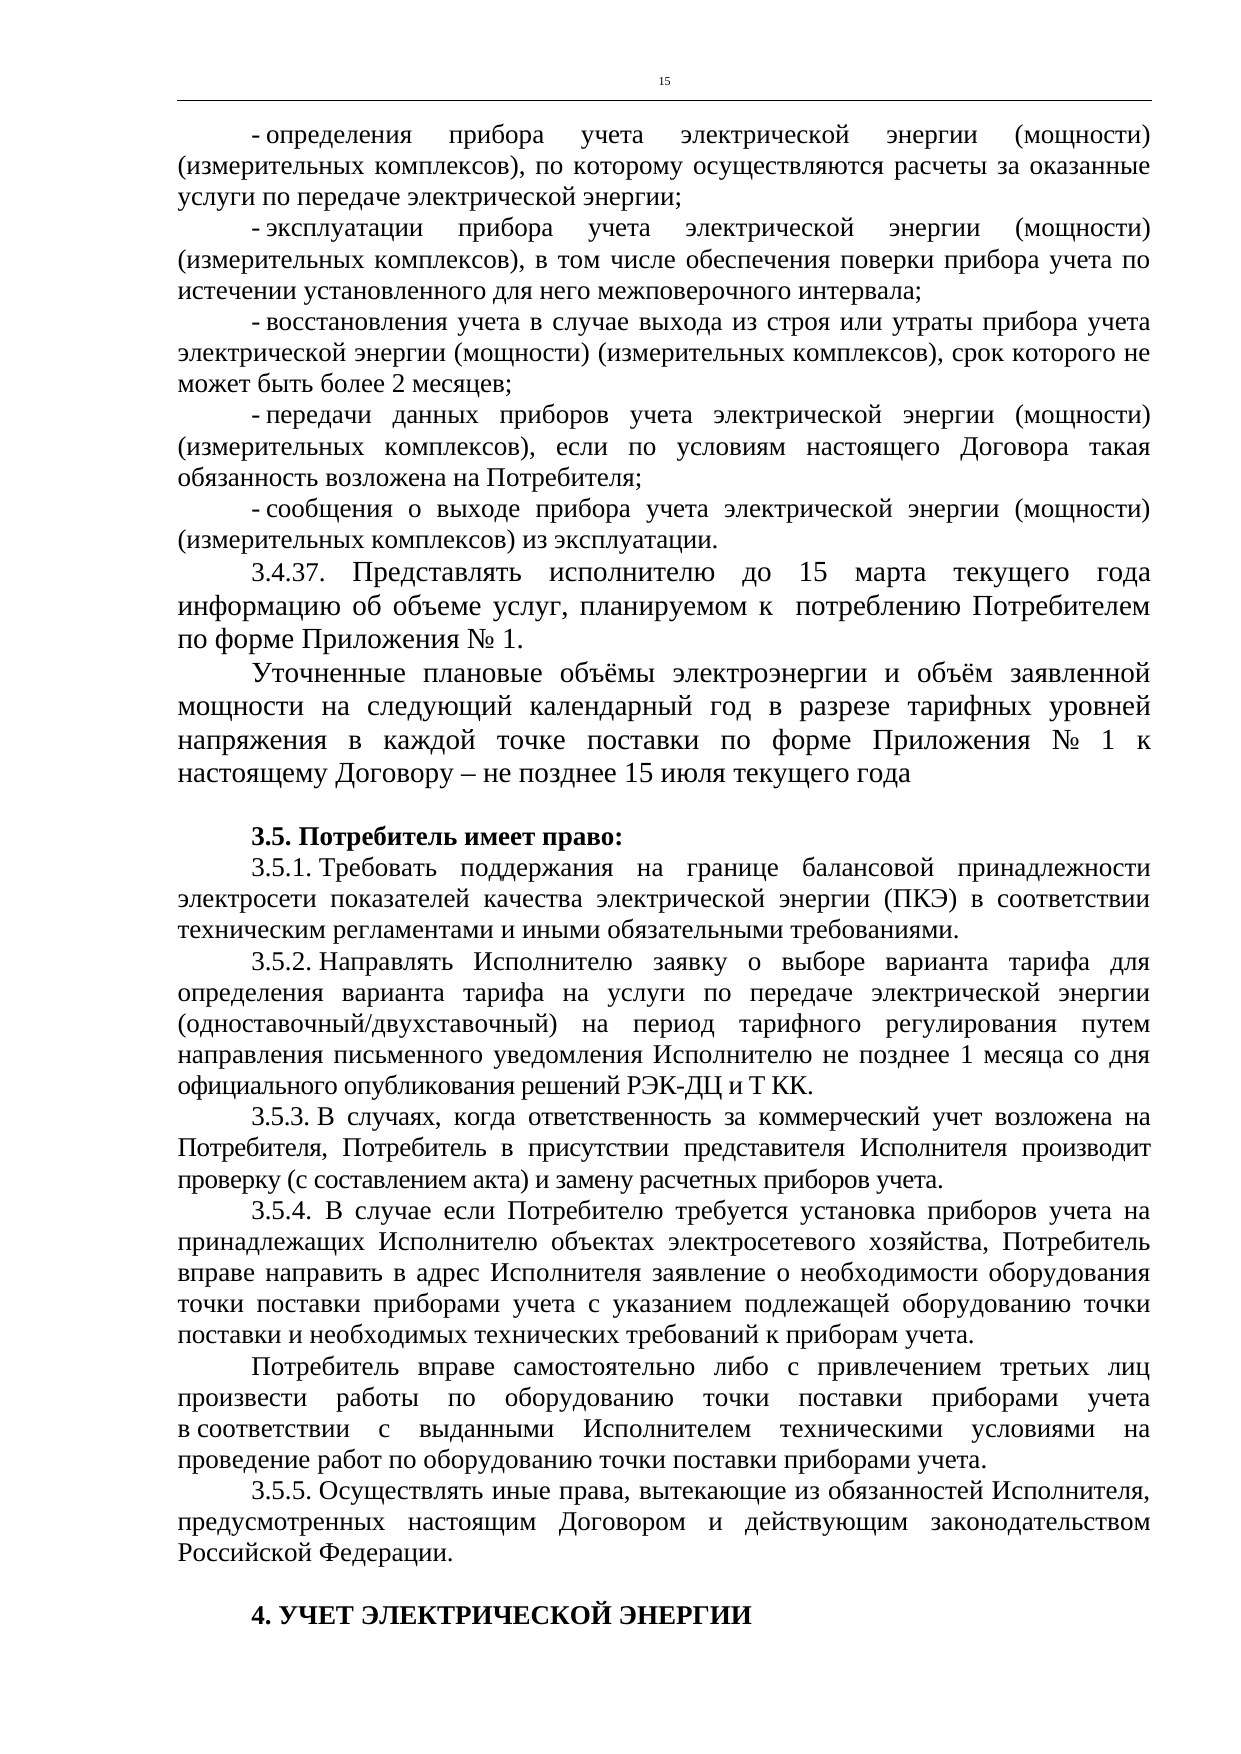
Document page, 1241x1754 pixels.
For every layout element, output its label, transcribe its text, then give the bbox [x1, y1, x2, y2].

text 3.5.5. Осуществлять иные права, вытекающие из обязанностей Исполнителя, предусмотренных настоящим Договором и действующим законодательством Российской Федерации. [177, 1474, 1152, 1568]
list В случае если Потребителю требуется установка приборов учета на принадлежащих Исполнителю объектах электросетевого хозяйства, Потребитель вправе направить в адрес Исполнителя заявление о необходимости оборудования точки поставки приборами учета с указанием подлежащей оборудованию точки поставки и необходимых технических требований к приборам учета. [177, 1194, 1152, 1349]
text - эксплуатации прибора учета электрической энергии (мощности) (измерительных комплексов), в том числе обеспечения поверки прибора учета по истечении установленного для него межповерочного интервала; [177, 212, 1152, 305]
text Потребитель вправе самостоятельно либо с привлечением третьих лиц произвести работы по оборудованию точки поставки приборами учета в соответствии с выданными Исполнителем техническими условиями на проведение работ по оборудованию точки поставки приборами учета. [177, 1349, 1152, 1474]
text 3.5. Потребитель имеет право: [177, 820, 1152, 851]
text 4. Учет электрической энергии [177, 1599, 1152, 1630]
text Уточненные плановые объёмы электроэнергии и объём заявленной мощности на следующий календарный год в разрезе тарифных уровней напряжения в каждой точке поставки по форме Приложения № 1 к настоящему Договору – не позднее 15 июля текущего года [177, 655, 1152, 789]
text 3.5.3. В случаях, когда ответственность за коммерческий учет возложена на Потребителя, Потребитель в присутствии представителя Исполнителя производит проверку (с составлением акта) и замену расчетных приборов учета. [177, 1100, 1152, 1194]
text 3.5.1. Требовать поддержания на границе балансовой принадлежности электросети показателей качества электрической энергии (ПКЭ) в соответствии техническим регламентами и иными обязательными требованиями. [177, 851, 1152, 945]
text - определения прибора учета электрической энергии (мощности) (измерительных комплексов), по которому осуществляются расчеты за оказанные услуги по передаче электрической энергии; [177, 118, 1152, 212]
text - сообщения о выходе прибора учета электрической энергии (мощности) (измерительных комплексов) из эксплуатации. [177, 492, 1152, 554]
text - восстановления учета в случае выхода из строя или утраты прибора учета электрической энергии (мощности) (измерительных комплексов), срок которого не может быть более 2 месяцев; [177, 305, 1152, 398]
list 3.4.37. Представлять исполнителю до 15 марта текущего года информацию об объеме услуг, планируемом к потреблению Потребителем по форме Приложения № 1. [177, 554, 1152, 655]
text 3.5.2. Направлять Исполнителю заявку о выборе варианта тарифа для определения варианта тарифа на услуги по передаче электрической энергии (одноставочный/двухставочный) на период тарифного регулирования путем направления письменного уведомления Исполнителю не позднее 1 месяца со дня официального опубликования решений РЭК-ДЦ и Т КК. [177, 945, 1152, 1100]
text - передачи данных приборов учета электрической энергии (мощности) (измерительных комплексов), если по условиям настоящего Договора такая обязанность возложена на Потребителя; [177, 398, 1152, 492]
